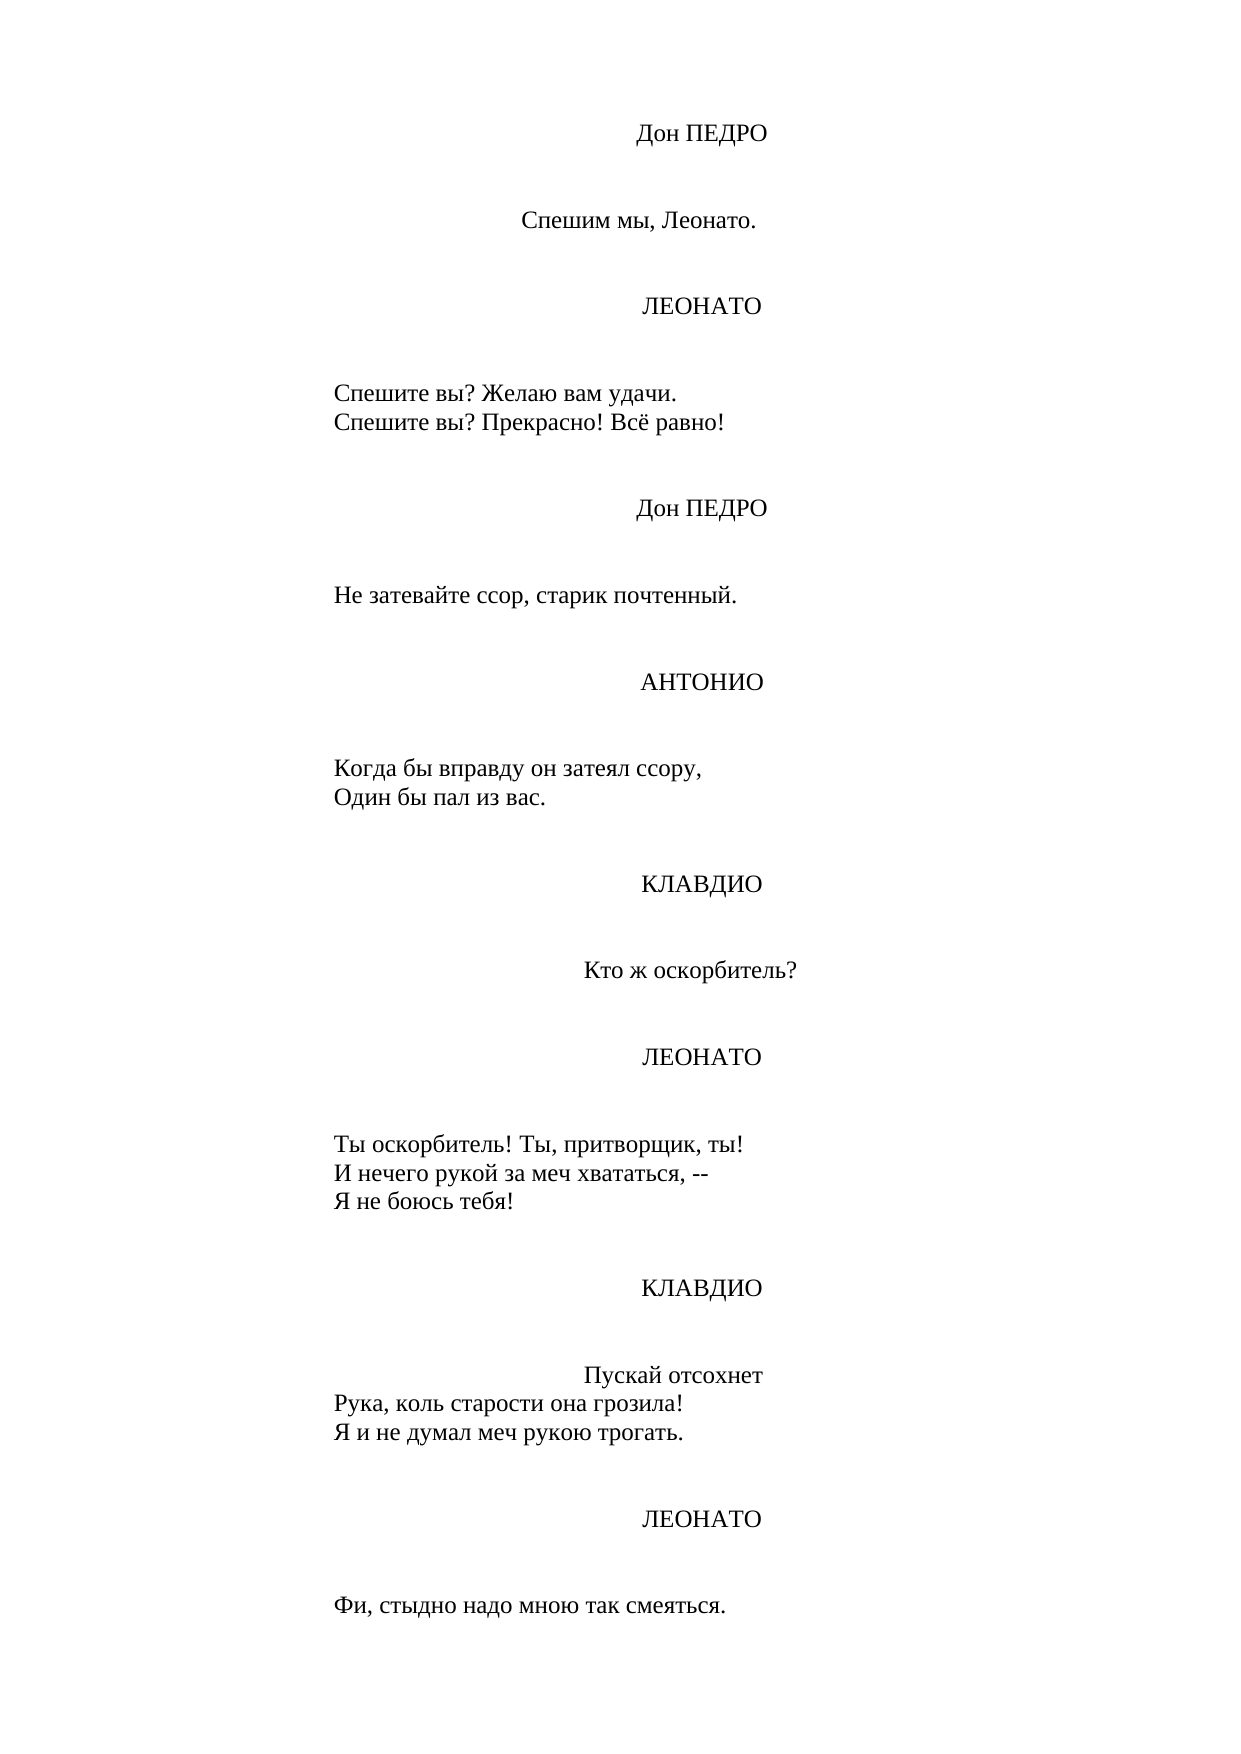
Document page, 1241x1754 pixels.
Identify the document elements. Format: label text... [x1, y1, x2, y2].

text КЛАВДИО [252, 869, 1152, 898]
text Дон ПЕДРО [252, 493, 1152, 522]
text Спешите вы? Желаю вам удачи. [252, 378, 1152, 407]
text АНТОНИО [252, 667, 1152, 696]
text Фи, стыдно надо мною так смеяться. [252, 1591, 1152, 1619]
text Не затевайте ссор, старик почтенный. [252, 580, 1152, 609]
text Дон ПЕДРО [252, 118, 1152, 147]
text Когда бы вправду он затеял ссору, [252, 753, 1152, 782]
text Один бы пал из вас. [252, 782, 1152, 811]
text Я не боюсь тебя! [252, 1186, 1152, 1215]
text И нечего рукой за меч хвататься, -- [252, 1158, 1152, 1186]
text КЛАВДИО [252, 1273, 1152, 1302]
text Пускай отсохнет [252, 1360, 1152, 1388]
text Ты оскорбитель! Ты, притворщик, ты! [252, 1129, 1152, 1158]
text Спешим мы, Леонато. [252, 205, 1152, 233]
text Я и не думал меч рукою трогать. [252, 1417, 1152, 1446]
text Рука, коль старости она грозила! [252, 1388, 1152, 1417]
text Кто ж оскорбитель? [252, 956, 1152, 984]
text ЛЕОНАТО [252, 1504, 1152, 1533]
text ЛЕОНАТО [252, 291, 1152, 320]
text Спешите вы? Прекрасно! Всё равно! [252, 407, 1152, 436]
text ЛЕОНАТО [252, 1042, 1152, 1071]
